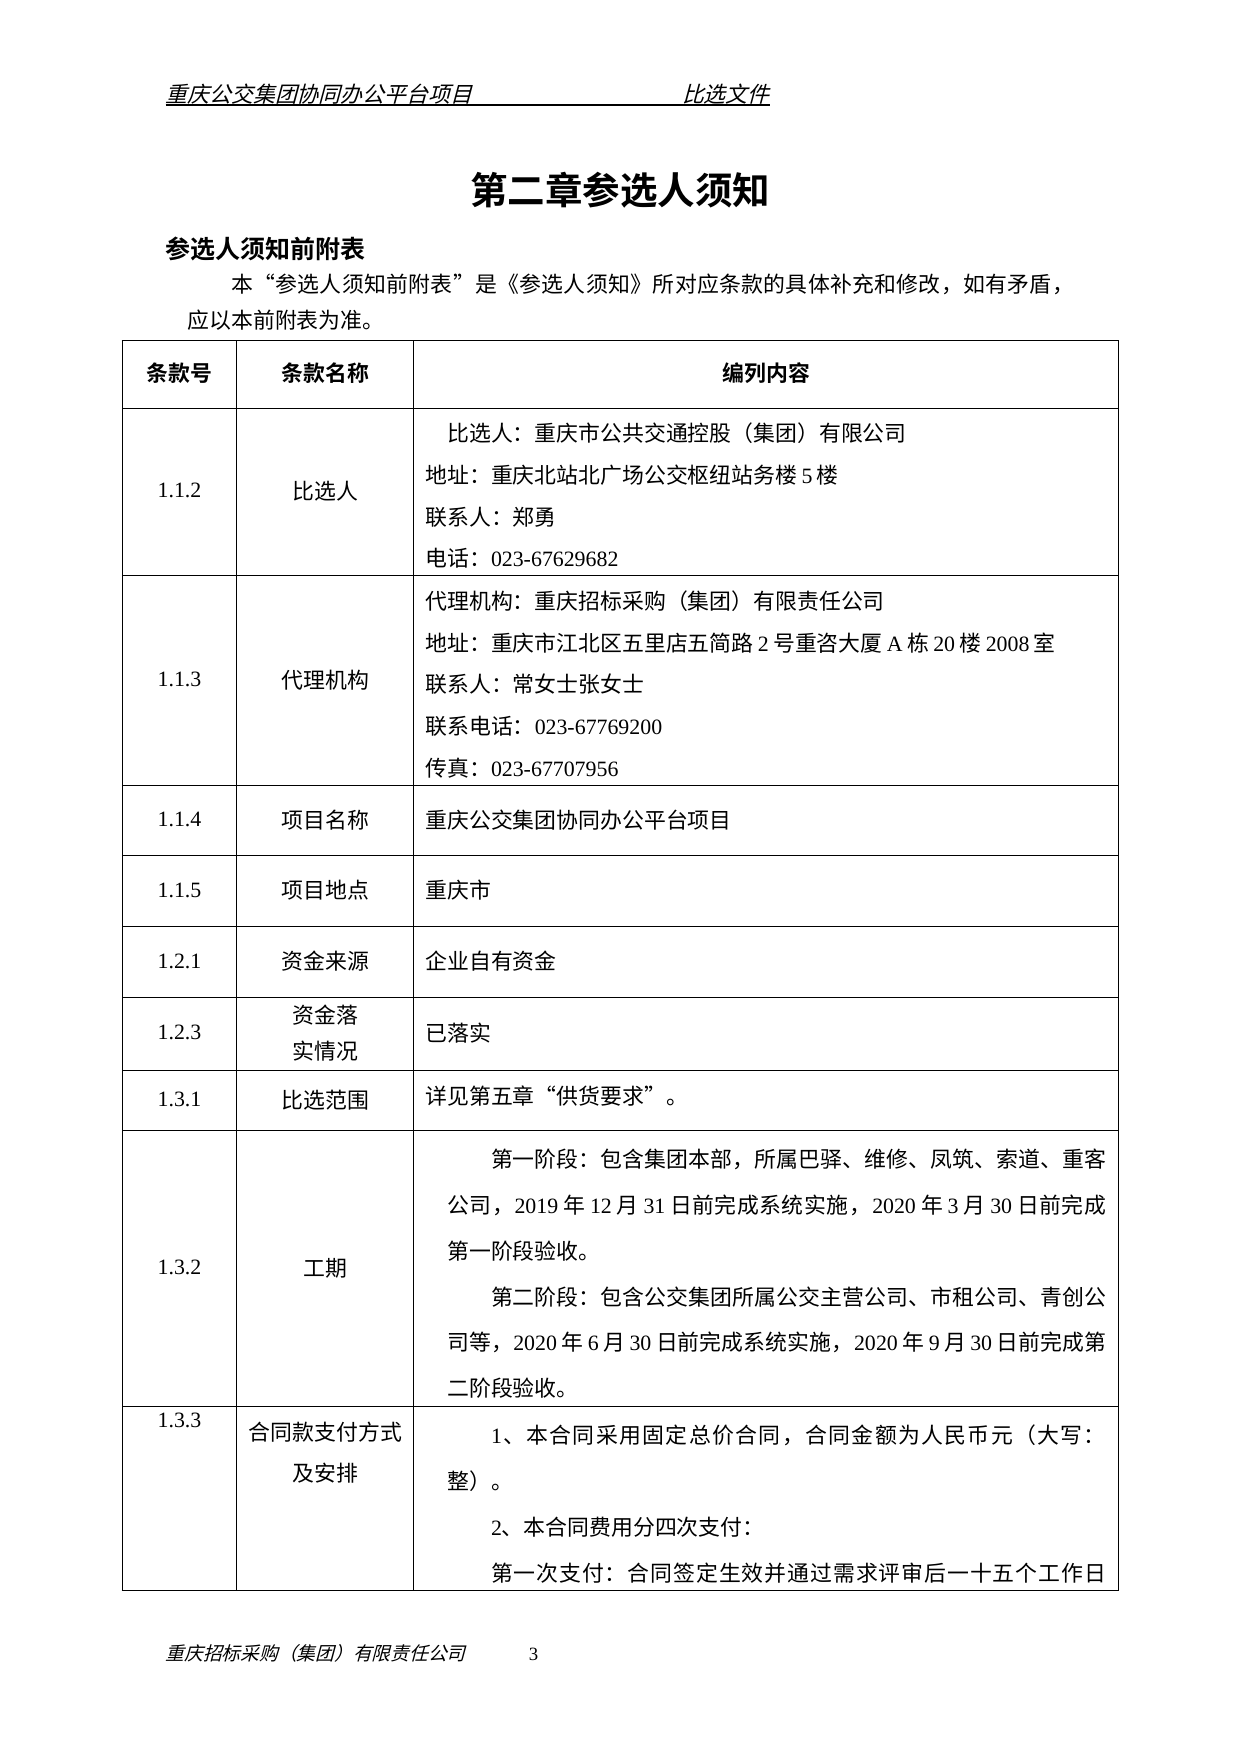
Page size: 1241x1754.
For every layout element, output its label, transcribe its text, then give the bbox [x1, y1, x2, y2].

table_header 编列内容 [414, 341, 1118, 407]
table_cell 重庆市 [414, 856, 1118, 926]
table_cell 项目地点 [237, 856, 413, 926]
title 第二章参选人须知 [165, 161, 1075, 215]
table_cell 资金来源 [237, 927, 413, 997]
table_cell 已落实 [414, 998, 1118, 1070]
table_cell 1.2.1 [123, 927, 236, 997]
subtitle 参选人须知前附表 [165, 221, 1075, 267]
table_cell 1.1.3 [123, 576, 236, 784]
table_cell 1.1.4 [123, 786, 236, 855]
table_cell 1.3.1 [123, 1071, 236, 1130]
table_cell 1.3.2 [123, 1131, 236, 1406]
table_header 条款名称 [237, 341, 413, 407]
table_cell 工期 [237, 1131, 413, 1406]
table_cell 1.1.2 [123, 409, 236, 575]
table_cell 代理机构 [237, 576, 413, 784]
table_cell 资金落 实情况 [237, 998, 413, 1070]
table_cell 企业自有资金 [414, 927, 1118, 997]
table_cell 1.1.5 [123, 856, 236, 926]
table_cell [414, 1407, 1118, 1590]
table_cell 代理机构：重庆招标采购（集团）有限责任公司 地址：重庆市江北区五里店五简路2号重咨大厦A栋20楼2008室 联系人：常女士张女士 联系电话：023-67769200 传真：023-67707956 [414, 576, 1118, 784]
table_cell 1.3.3 [123, 1407, 236, 1590]
table_cell 第一阶段：包含集团本部，所属巴驿、维修、凤筑、索道、重客公司，2019年12月31日前完成系统实施，2020年3月30日前完成第一阶段验收。 第二阶段：包含公交集团所属公交主营公司、市租公司、青创公司等，2020年6月30日前完成系统实施，2020年9月30日前完成第二阶段验收。 [414, 1131, 1118, 1406]
table_cell 比选人 [237, 409, 413, 575]
table_cell 合同款支付方式及安排 [237, 1407, 413, 1590]
table_header 条款号 [123, 341, 236, 407]
text 本“参选人须知前附表”是《参选人须知》所对应条款的具体补充和修改，如有矛盾，应以本前附表为准。 [187, 267, 1075, 335]
table_cell 重庆公交集团协同办公平台项目 [414, 786, 1118, 855]
table_cell 比选人：重庆市公共交通控股（集团）有限公司 地址：重庆北站北广场公交枢纽站务楼5楼 联系人：郑勇 电话：023-67629682 [414, 409, 1118, 575]
table_cell 项目名称 [237, 786, 413, 855]
table_cell 比选范围 [237, 1071, 413, 1130]
table_cell 详见第五章“供货要求”。 [414, 1071, 1118, 1130]
table_cell 1.2.3 [123, 998, 236, 1070]
